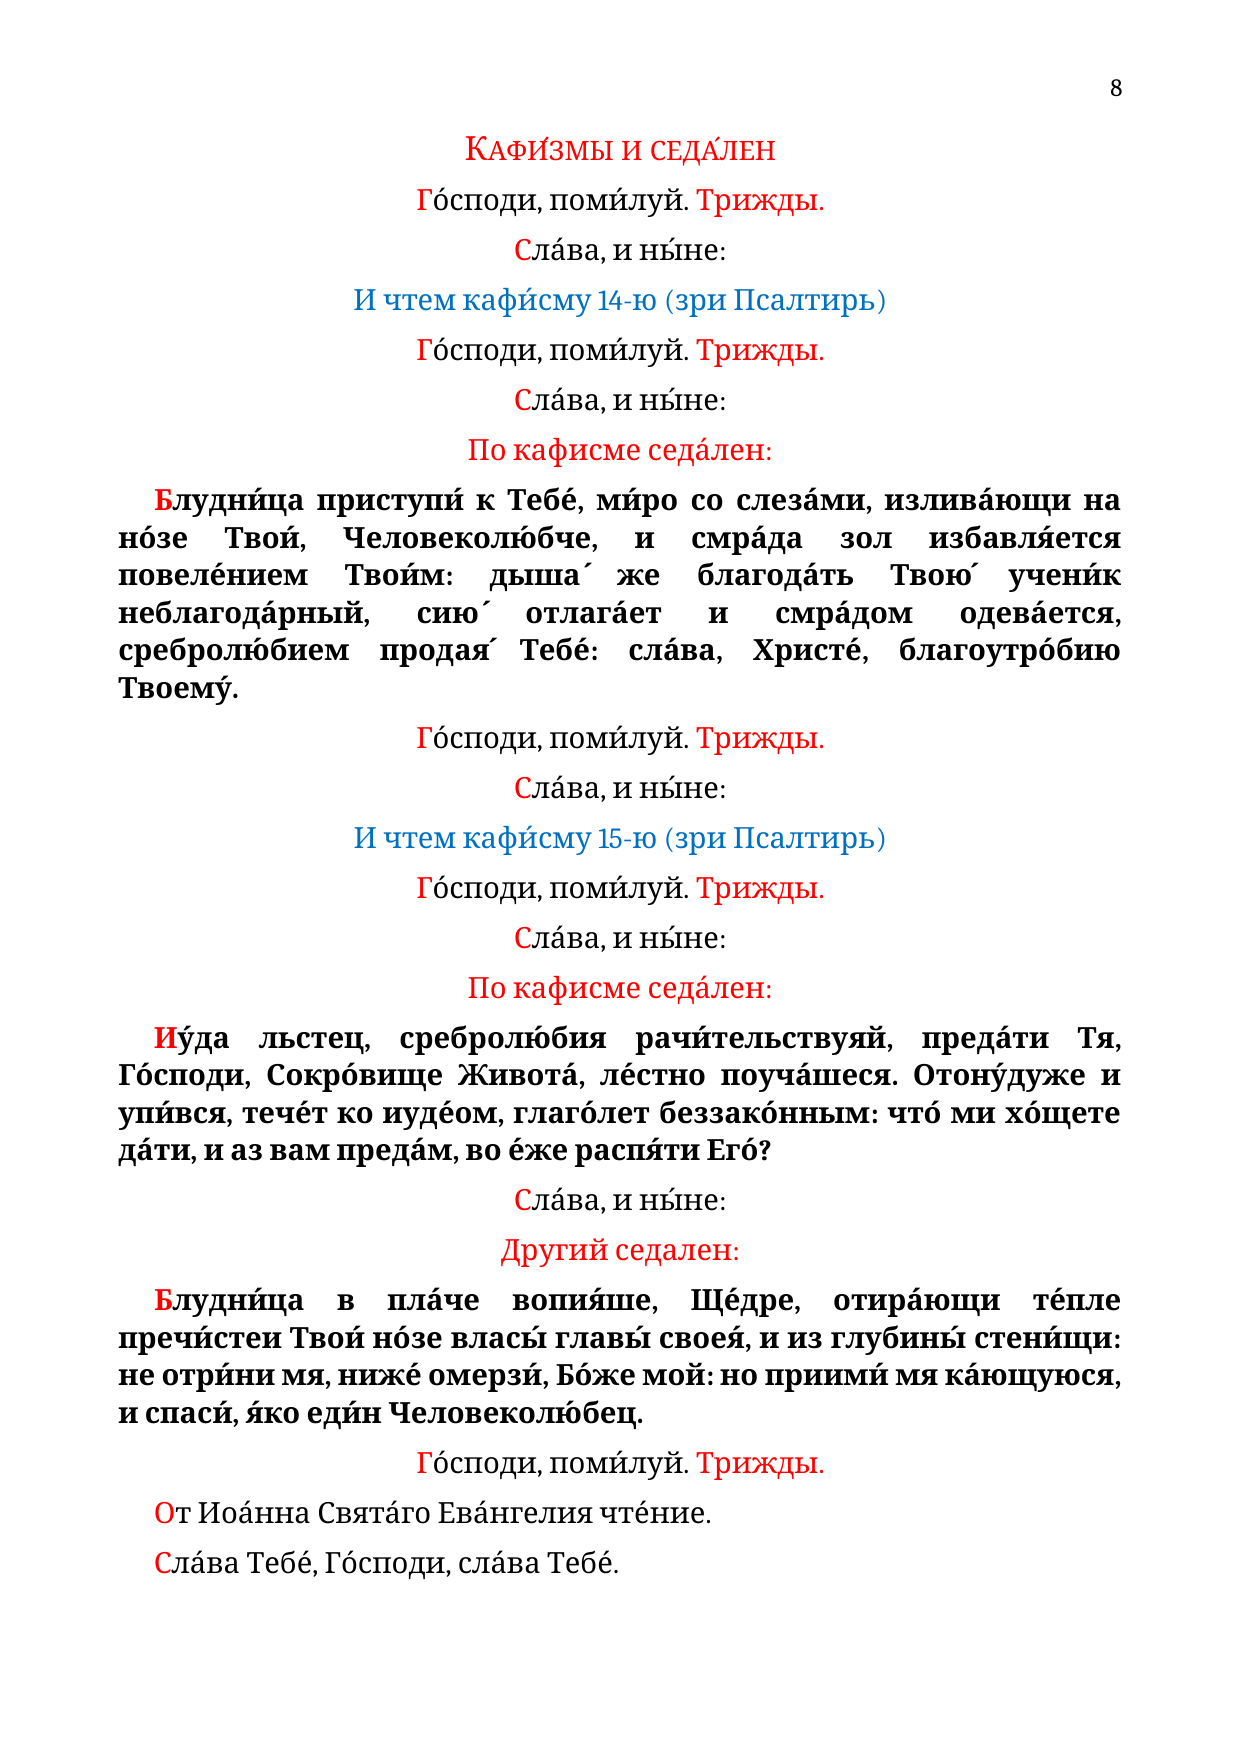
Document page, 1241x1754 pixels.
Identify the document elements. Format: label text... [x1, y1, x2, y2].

text Сла́ва, и ны́не: [118, 381, 1122, 418]
text Блудни́ца приступи́ к Тебе́, ми́ро со слеза́ми, излива́ющи на но́зе Твои́, Человеколю́бче, и смра́да зол избавля́ется повеле́нием Твои́м: дыша́ же благода́ть Твою́ учени́к неблагода́рный, сию́ отлага́ет и смра́дом одева́ется, сребролю́бием продая́ Тебе́: сла́ва, Христе́, благоутро́бию Твоему́. [118, 481, 1122, 706]
text Го́споди, поми́луй. Трижды. [118, 868, 1122, 906]
text Кафи́змы и седа́лен [118, 131, 1122, 168]
text Го́споди, поми́луй. Трижды. [118, 181, 1122, 218]
text Другий седален: [118, 1231, 1122, 1268]
text Го́споди, поми́луй. Трижды. [118, 1443, 1122, 1481]
text Сла́ва, и ны́не: [118, 1181, 1122, 1218]
text Сла́ва Тебе́, Го́споди, сла́ва Тебе́. [118, 1543, 1122, 1581]
text Сла́ва, и ны́не: [118, 231, 1122, 268]
text От Иоа́нна Свята́го Ева́нгелия чте́ние. [118, 1493, 1122, 1531]
text Сла́ва, и ны́не: [118, 768, 1122, 806]
text И чтем кафи́сму 14-ю (зри Псалтирь) [118, 281, 1122, 318]
text Иу́да льстец, сребролю́бия рачи́тельствуяй, преда́ти Тя, Го́споди, Сокро́вище Живота́, ле́стно поуча́шеся. Отону́дуже и упи́вся, тече́т ко иуде́ом, глаго́лет беззако́нным: что́ ми хо́щете да́ти, и аз вам преда́м, во е́же распя́ти Его́? [118, 1018, 1122, 1168]
text И чтем кафи́сму 15-ю (зри Псалтирь) [118, 818, 1122, 856]
text Го́споди, поми́луй. Трижды. [118, 718, 1122, 756]
text Блудни́ца в пла́че вопия́ше, Ще́дре, отира́ющи те́пле пречи́стеи Твои́ но́зе власы́ главы́ своея́, и из глубины́ стени́щи: не отри́ни мя, ниже́ омерзи́, Бо́же мой: но приими́ мя ка́ющуюся, и спаси́, я́ко еди́н Человеколю́бец. [118, 1281, 1122, 1431]
text Го́споди, поми́луй. Трижды. [118, 331, 1122, 368]
text Сла́ва, и ны́не: [118, 918, 1122, 956]
text По кафисме седа́лен: [118, 968, 1122, 1006]
text По кафисме седа́лен: [118, 431, 1122, 468]
